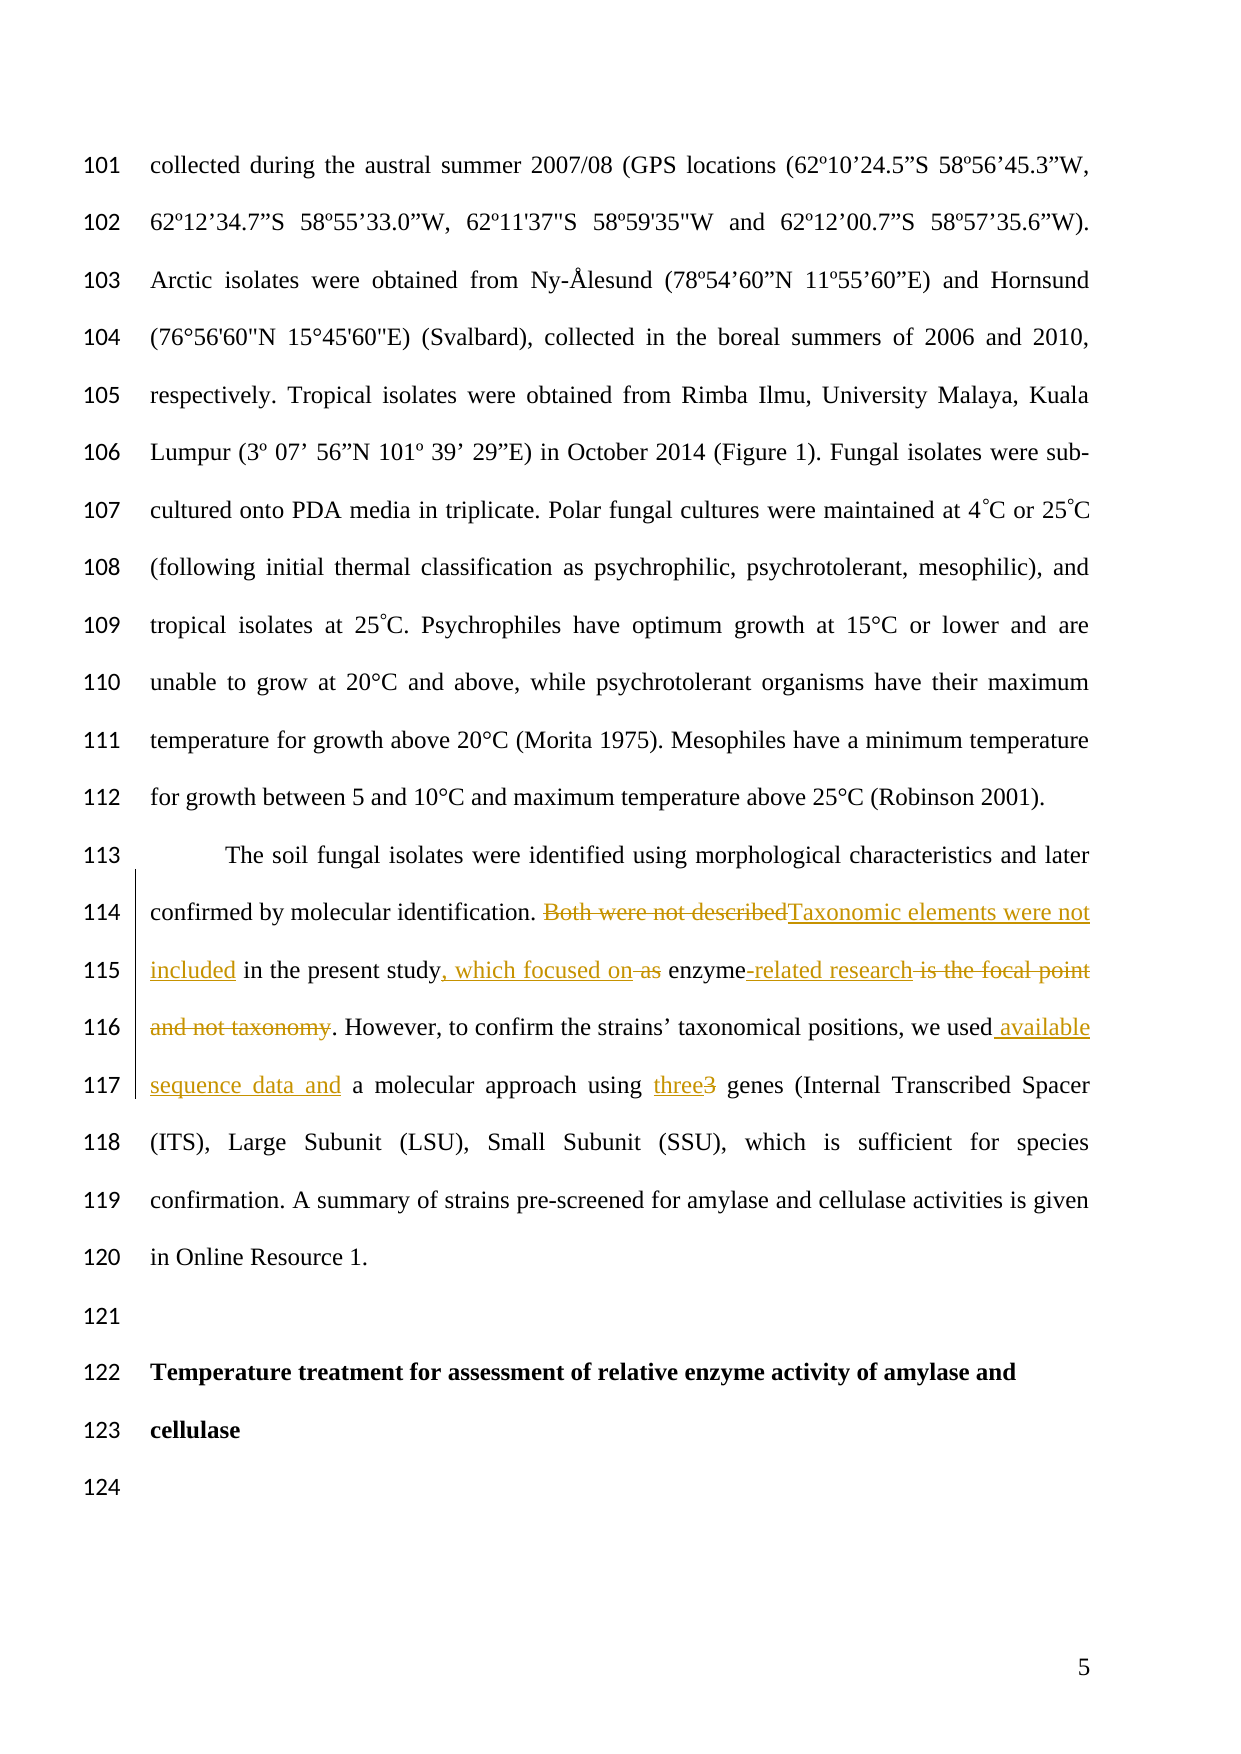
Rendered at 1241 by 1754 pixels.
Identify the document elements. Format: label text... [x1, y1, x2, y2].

text The soil fungal isolates were identified using morphological characteristics and later confirmed by molecular identification. in the present study enzyme. However, to confirm the strains’ taxonomical positions, we used a molecular approach using genes (Internal Transcribed Spacer (ITS), Large Subunit (LSU), Small Subunit (SSU), which is sufficient for species confirmation. A summary of strains pre-screened for amylase and cellulase activities is given in Online Resource 1. [150, 840, 1090, 1271]
text Temperature treatment for assessment of relative enzyme activity of amylase and cellulase [150, 1357, 1090, 1444]
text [150, 150, 1090, 811]
